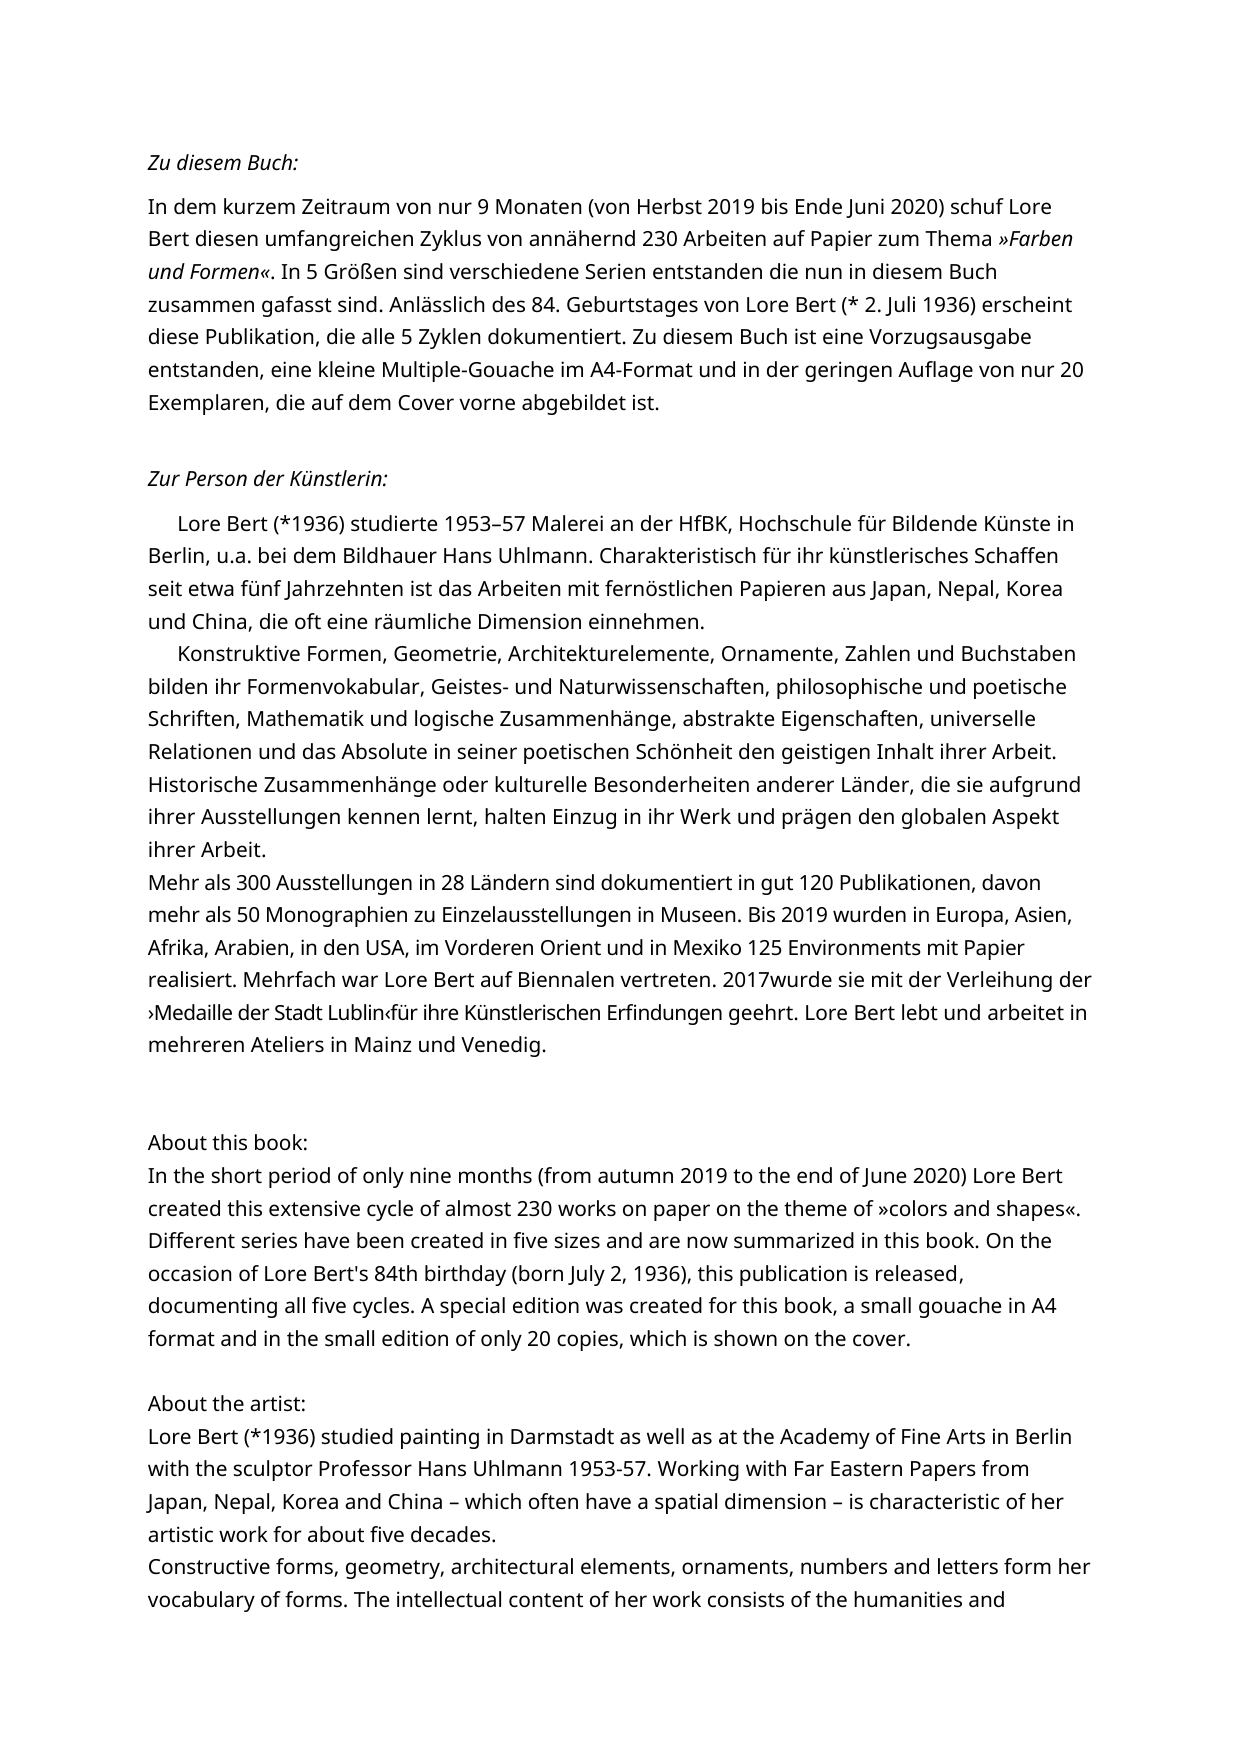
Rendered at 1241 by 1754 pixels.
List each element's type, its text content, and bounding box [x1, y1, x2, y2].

text Zu diesem Buch: [148, 148, 1093, 176]
text About this book: [148, 1128, 1093, 1157]
text Lore Bert (*1936) studied painting in Darmstadt as well as at the Academy of Fine Arts in Berlin with the sculptor Professor Hans Uhlmann 1953-57. Working with Far Eastern Papers from Japan, Nepal, Korea and China – which often have a spatial dimension – is characteristic of her artistic work for about five decades. [148, 1422, 1093, 1548]
text Zur Person der Künstlerin: [148, 464, 1093, 493]
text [148, 1552, 1093, 1613]
text About the artist: [148, 1389, 1093, 1418]
text In dem kurzem Zeitraum von nur 9 Monaten (von Herbst 2019 bis Ende Juni 2020) schuf Lore Bert diesen umfangreichen Zyklus von annähernd 230 Arbeiten auf Papier zum Thema »Farben und Formen«. In 5 Größen sind verschiedene Serien entstanden die nun in diesem Buch zusammen gafasst sind. Anlässlich des 84. Geburtstages von Lore Bert (* 2. Juli 1936) erscheint diese Publikation, die alle 5 Zyklen dokumentiert. Zu diesem Buch ist eine Vorzugsausgabe entstanden, eine kleine Multiple-Gouache im A4-Format und in der geringen Auflage von nur 20 Exemplaren, die auf dem Cover vorne abgebildet ist. [148, 192, 1093, 416]
text Lore Bert (*1936) studierte 1953–57 Malerei an der HfBK, Hochschule für Bildende Künste in Berlin, u.a. bei dem Bildhauer Hans Uhlmann. Charakteristisch für ihr künstlerisches Schaffen seit etwa fünf Jahrzehnten ist das Arbeiten mit fernöstlichen Papieren aus Japan, Nepal, Korea und China, die oft eine räumliche Dimension einnehmen. [148, 509, 1093, 635]
text Mehr als 300 Ausstellungen in 28 Ländern sind dokumentiert in gut 120 Publikationen, davon mehr als 50 Monographien zu Einzelausstellungen in Museen. Bis 2019 wurden in Europa, Asien, Afrika, Arabien, in den USA, im Vorderen Orient und in Mexiko 125 Environments mit Papier realisiert. Mehrfach war Lore Bert auf Biennalen vertreten. 2017wurde sie mit der Verleihung der ›Medaille der Stadt Lublin‹für ihre Künstlerischen Erfindungen geehrt. Lore Bert lebt und arbeitet in mehreren Ateliers in Mainz und Venedig. [148, 868, 1093, 1059]
text In the short period of only nine months (from autumn 2019 to the end of June 2020) Lore Bert created this extensive cycle of almost 230 works on paper on the theme of »colors and shapes«. Different series have been created in five sizes and are now summarized in this book. On the occasion of Lore Bert's 84th birthday (born July 2, 1936), this publication is released, documenting all five cycles. A special edition was created for this book, a small gouache in A4 format and in the small edition of only 20 copies, which is shown on the cover. [148, 1161, 1093, 1352]
text Konstruktive Formen, Geometrie, Architekturelemente, Ornamente, Zahlen und Buchstaben bilden ihr Formenvokabular, Geistes- und Naturwissenschaften, philosophische und poetische Schriften, Mathematik und logische Zusammenhänge, abstrakte Eigenschaften, universelle Relationen und das Absolute in seiner poetischen Schönheit den geistigen Inhalt ihrer Arbeit. Historische Zusammenhänge oder kulturelle Besonderheiten anderer Länder, die sie aufgrund ihrer Ausstellungen kennen lernt, halten Einzug in ihr Werk und prägen den globalen Aspekt ihrer Arbeit. [148, 639, 1093, 863]
